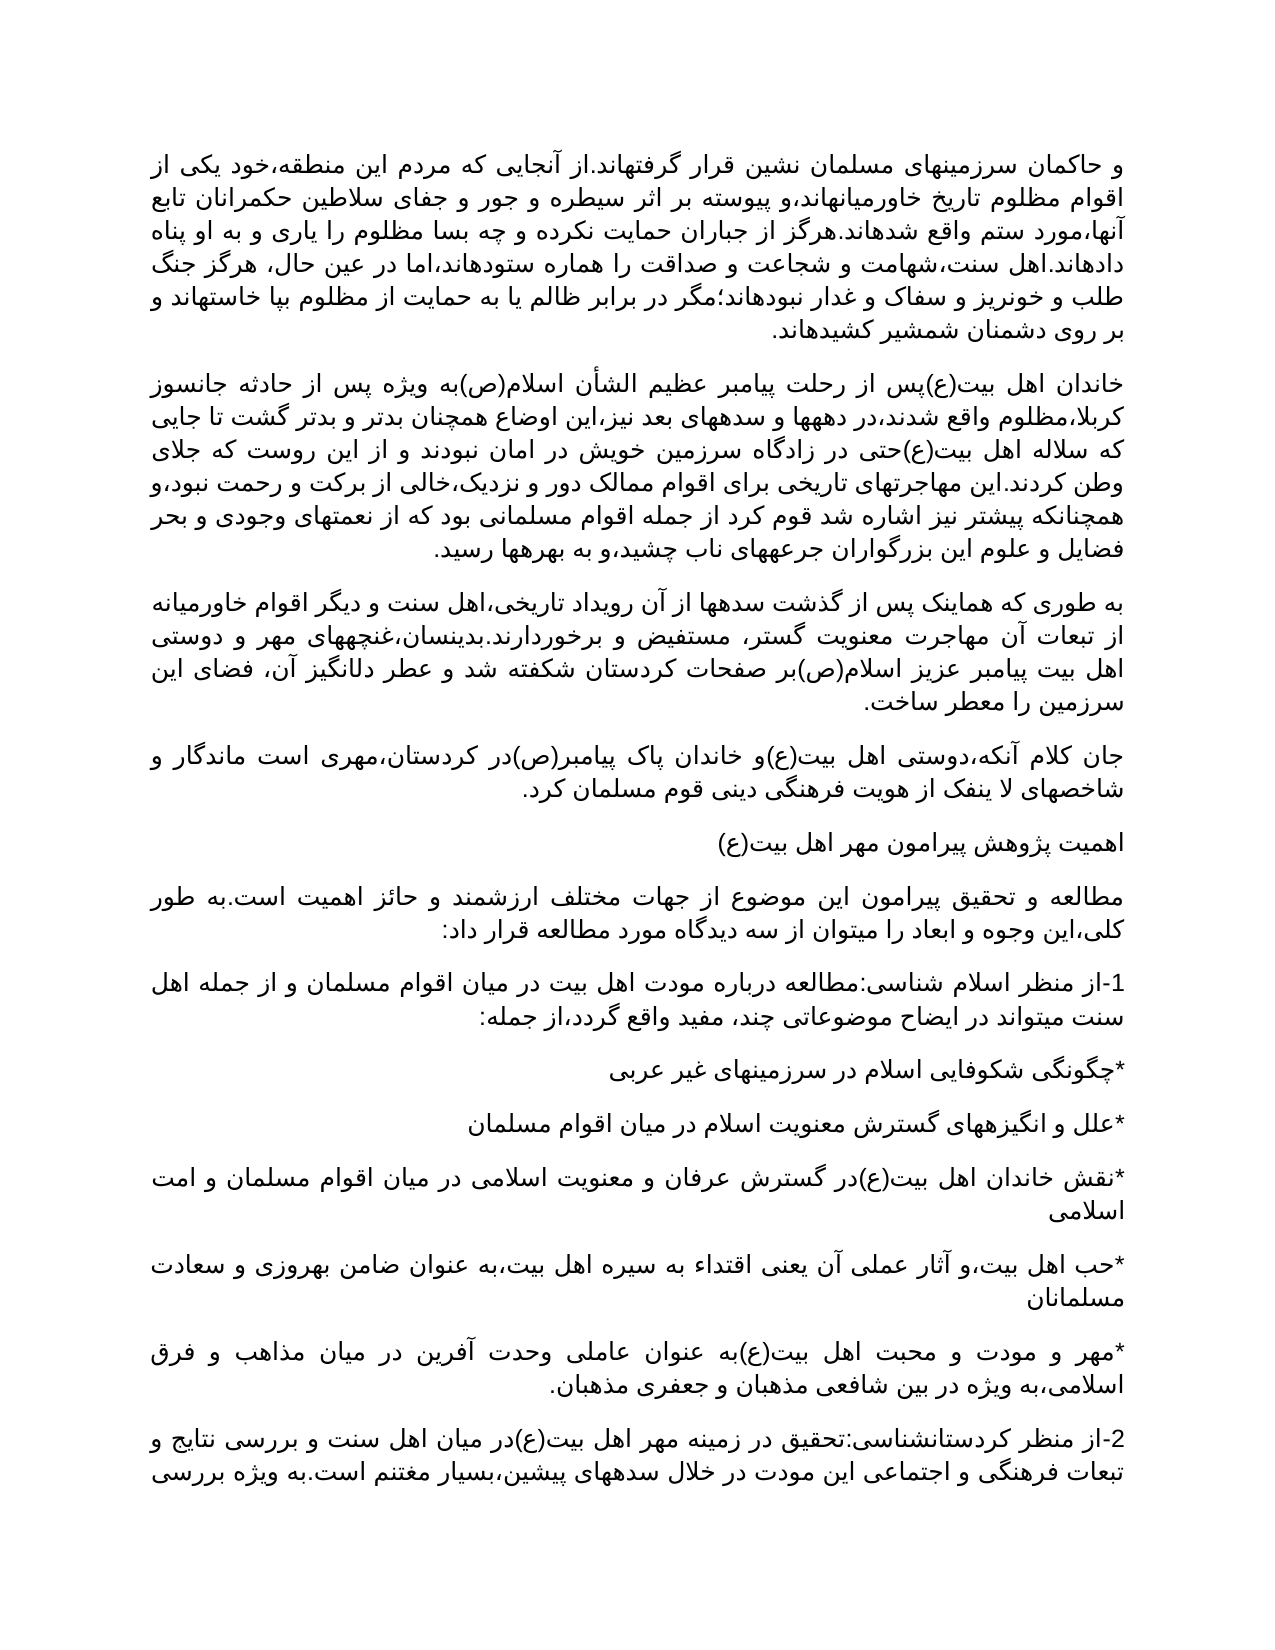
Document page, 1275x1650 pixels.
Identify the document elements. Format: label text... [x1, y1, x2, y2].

text جان کلام آنکه،دوستی اهل بیت(ع)و خاندان‏ پاک پیامبر(ص)در کردستان،مهری است ماندگار و شاخصه‏ای لا ینفک از هویت فرهنگی دینی قوم‏ مسلمان کرد. [150, 741, 1125, 803]
text مطالعه و تحقیق پیرامون این موضوع از جهات‏ مختلف ارزشمند و حائز اهمیت است.به طور کلی،این وجوه و ابعاد را می‏توان از سه دیدگاه‏ مورد مطالعه قرار داد: [150, 882, 1125, 943]
text *مهر و مودت و محبت اهل بیت(ع)به عنوان‏ عاملی وحدت آفرین در میان مذاهب و فرق‏ اسلامی،به ویژه در بین شافعی مذهبان و جعفری‏ مذهبان. [150, 1337, 1125, 1398]
text خاندان اهل بیت(ع)پس از رحلت پیامبر عظیم الشأن اسلام(ص)به ویژه پس از حادثه‏ جانسوز کربلا،مظلوم واقع شدند،در دهه‏ها و سده‏های بعد نیز،این اوضاع همچنان بدتر و بدتر گشت تا جایی که سلاله اهل بیت(ع)حتی در زادگاه‏ سرزمین خویش در امان نبودند و از این روست که‏ جلای وطن کردند.این مهاجرت‏های تاریخی‏ برای اقوام ممالک دور و نزدیک،خالی از برکت و رحمت نبود،و همچنانکه پیشتر نیز اشاره شد قوم‏ کرد از جمله اقوام مسلمانی بود که از نعمت‏های‏ وجودی و بحر فضایل و علوم این بزرگواران‏ جرعه‏های ناب چشید،و به بهره‏ها رسید. [150, 369, 1125, 563]
text به طوری که هم‏اینک پس از گذشت سده‏ها از آن رویداد تاریخی،اهل سنت و دیگر اقوام‏ خاورمیانه از تبعات آن مهاجرت معنویت گستر، مستفیض و برخوردارند.بدینسان،غنچه‏های مهر و دوستی اهل بیت پیامبر عزیز اسلام(ص)بر صفحات کردستان شکفته شد و عطر دل‏انگیز آن، فضای این سرزمین را معطر ساخت. [150, 588, 1125, 716]
text و حاکمان سرزمین‏های مسلمان نشین قرار گرفته‏اند.از آنجایی که مردم این منطقه،خود یکی‏ از اقوام مظلوم تاریخ خاورمیانه‏اند،و پیوسته بر اثر سیطره و جور و جفای سلاطین حکمرانان تابع‏ آنها،مورد ستم واقع شده‏اند.هرگز از جباران‏ حمایت نکرده و چه بسا مظلوم را یاری و به او پناه‏ داده‏اند.اهل سنت،شهامت و شجاعت و صداقت را هماره ستوده‏اند،اما در عین حال، هرگز جنگ طلب و خونریز و سفاک و غدار نبوده‏اند؛مگر در برابر ظالم یا به حمایت از مظلوم‏ بپا خاسته‏اند و بر روی دشمنان شمشیر کشیده‏اند. [150, 150, 1125, 344]
text *علل و انگیزه‏های گسترش معنویت اسلام‏ در میان اقوام مسلمان [150, 1109, 1125, 1138]
text *چگونگی شکوفایی اسلام در سرزمین‏های‏ غیر عربی [150, 1055, 1125, 1084]
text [150, 1424, 1125, 1485]
text *نقش خاندان اهل بیت(ع)در گسترش عرفان‏ و معنویت اسلامی در میان اقوام مسلمان و امت‏ اسلامی [150, 1163, 1125, 1225]
text 1-از منظر اسلام شناسی:مطالعه درباره‏ مودت اهل بیت در میان اقوام مسلمان و از جمله‏ اهل سنت می‏تواند در ایضاح موضوعاتی چند، مفید واقع گردد،از جمله: [150, 968, 1125, 1030]
text اهمیت پژوهش پیرامون مهر اهل بیت(ع) [150, 828, 1125, 856]
text *حب اهل بیت،و آثار عملی آن یعنی اقتداء به‏ سیره اهل بیت،به عنوان ضامن بهروزی و سعادت‏ مسلمانان [150, 1250, 1125, 1312]
